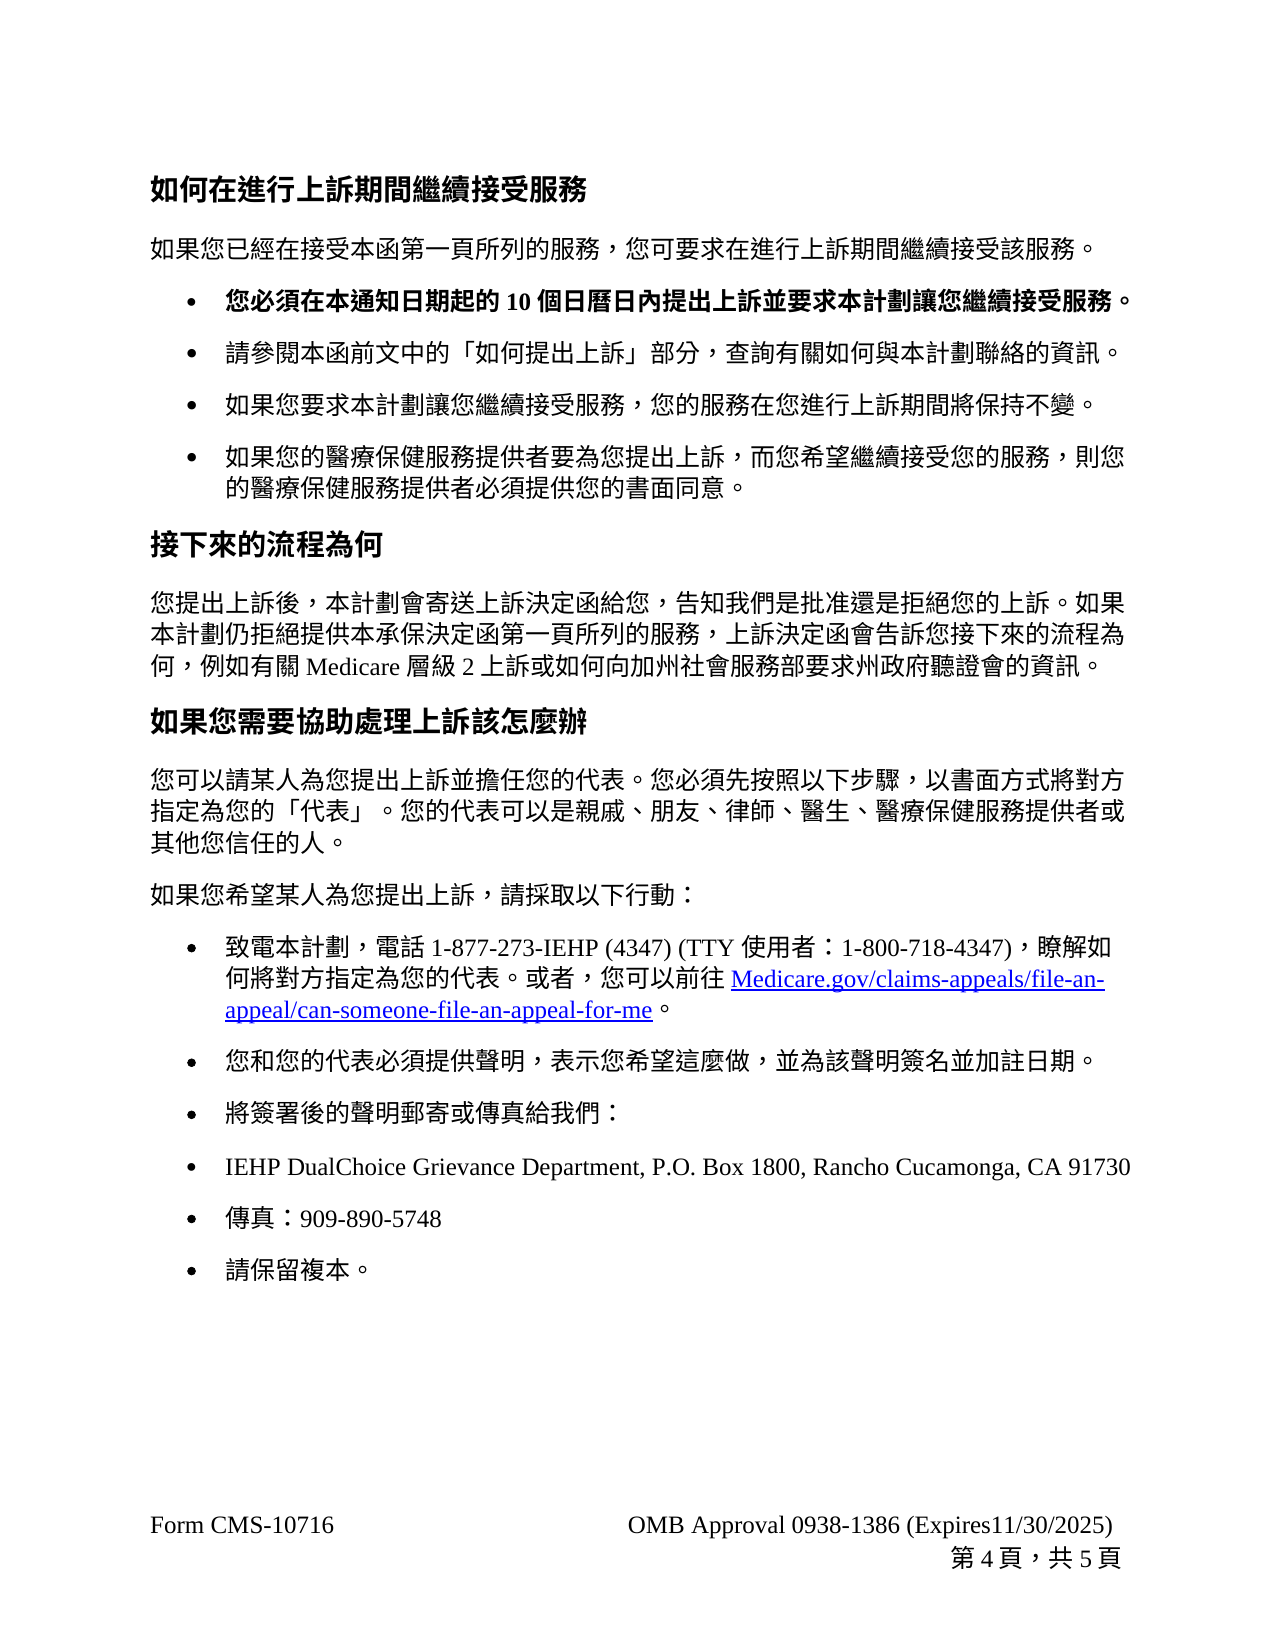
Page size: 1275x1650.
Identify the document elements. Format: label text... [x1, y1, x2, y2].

list 將簽署後的聲明郵寄或傳真給我們： [187, 1098, 1125, 1129]
list 如果您的醫療保健服務提供者要為您提出上訴，而您希望繼續接受您的服務，則您的醫療保健服務提供者必須提供您的書面同意。 [187, 442, 1125, 504]
text 您可以請某人為您提出上訴並擔任您的代表。您必須先按照以下步驟，以書面方式將對方指定為您的「代表」。您的代表可以是親戚、朋友、律師、醫生、醫療保健服務提供者或其他您信任的人。 [150, 764, 1125, 858]
list 您和您的代表必須提供聲明，表示您希望這麼做，並為該聲明簽名並加註日期。 [187, 1046, 1125, 1077]
subtitle 接下來的流程為何 [150, 525, 1125, 562]
list 傳真：909-890-5748 [187, 1202, 1125, 1233]
text 您提出上訴後，本計劃會寄送上訴決定函給您，告知我們是批准還是拒絕您的上訴。如果本計劃仍拒絕提供本承保決定函第一頁所列的服務，上訴決定函會告訴您接下來的流程為何，例如有關 Medicare 層級 2 上訴或如何向加州社會服務部要求州政府聽證會的資訊。 [150, 587, 1125, 681]
list 致電本計劃，電話 1-877-273-IEHP (4347) (TTY 使用者：1-800-718-4347)，瞭解如何將對方指定為您的代表。或者，您可以前往 Medicare.gov/claims-appeals/file-an-appeal/can-someone-file-an-appeal-for-me。 [187, 931, 1125, 1025]
list 請保留複本。 [187, 1254, 1125, 1285]
list 請參閱本函前文中的「如何提出上訴」部分，查詢有關如何與本計劃聯絡的資訊。 [187, 337, 1125, 369]
subtitle 如果您需要協助處理上訴該怎麼辦 [150, 702, 1125, 739]
list 如果您要求本計劃讓您繼續接受服務，您的服務在您進行上訴期間將保持不變。 [187, 389, 1125, 421]
text 如果您已經在接受本函第一頁所列的服務，您可要求在進行上訴期間繼續接受該服務。 [150, 233, 1125, 264]
list 您必須在本通知日期起的 10 個日曆日內提出上訴並要求本計劃讓您繼續接受服務。 [187, 285, 1169, 317]
list IEHP DualChoice Grievance Department, P.O. Box 1800, Rancho Cucamonga, CA 91730 [187, 1150, 1169, 1181]
text 如果您希望某人為您提出上訴，請採取以下行動： [150, 879, 1125, 910]
subtitle 如何在進行上訴期間繼續接受服務 [150, 171, 1125, 208]
